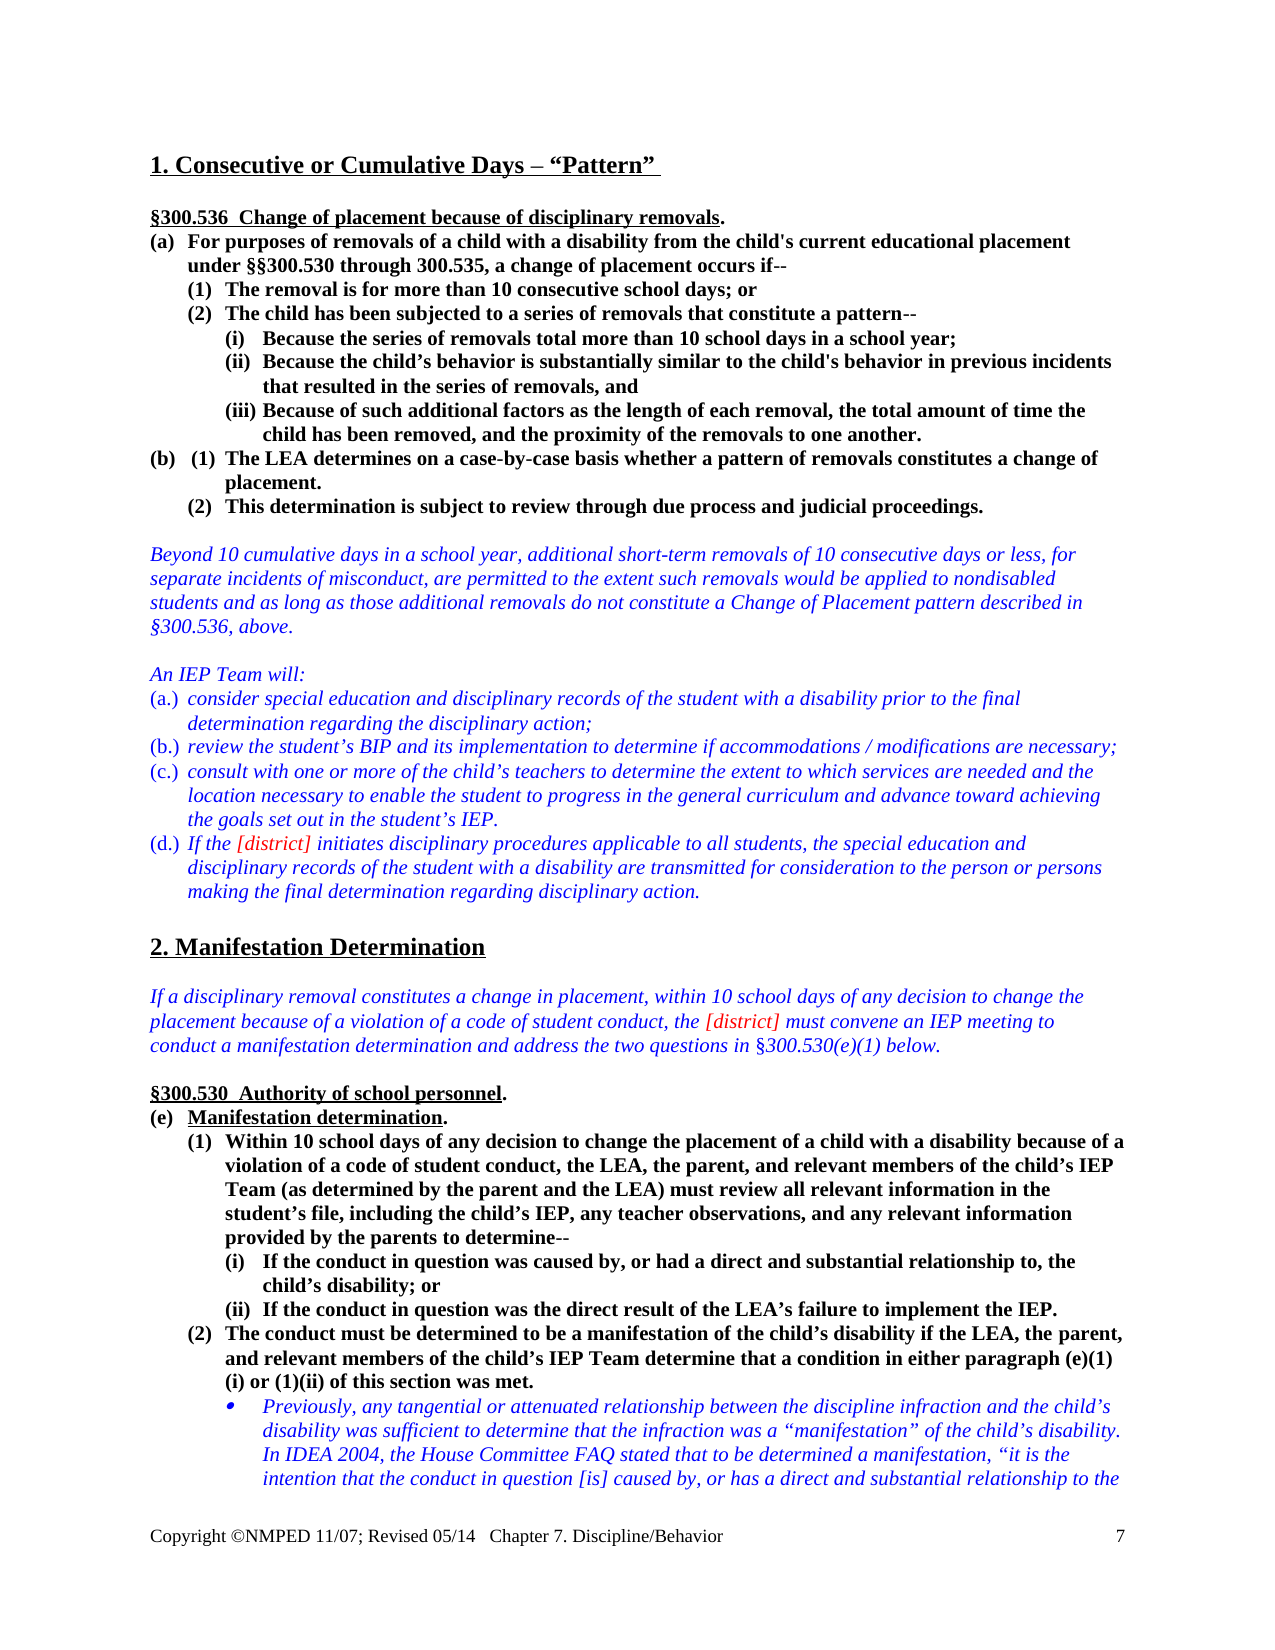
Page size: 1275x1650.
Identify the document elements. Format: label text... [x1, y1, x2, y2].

text (i) Because the series of removals total more than 10 school days in a school year; [225, 325, 1125, 349]
text An IEP Team will: [150, 662, 1125, 686]
text §300.530 Authority of school personnel. [150, 1081, 1125, 1105]
text (2) The conduct must be determined to be a manifestation of the child’s disability if the LEA, the parent, and relevant members of the child’s IEP Team determine that a condition in either paragraph (e)(1)(i) or (1)(ii) of this section was met. [187, 1321, 1125, 1393]
list If the [district] initiates disciplinary procedures applicable to all students, the special education and disciplinary records of the student with a disability are transmitted for consideration to the person or persons making the final determination regarding disciplinary action. [150, 831, 1125, 903]
list consider special education and disciplinary records of the student with a disability prior to the final determination regarding the disciplinary action; [150, 686, 1125, 734]
text (b) (1) The LEA determines on a case-by-case basis whether a pattern of removals constitutes a change of placement. [150, 446, 1125, 494]
text (2) The child has been subjected to a series of removals that constitute a pattern-- [187, 301, 1125, 325]
text (e) Manifestation determination. [150, 1105, 1125, 1129]
text 1. Consecutive or Cumulative Days – “Pattern” [150, 150, 1125, 179]
text (iii) Because of such additional factors as the length of each removal, the total amount of time the child has been removed, and the proximity of the removals to one another. [225, 398, 1125, 446]
text (a) For purposes of removals of a child with a disability from the child's current educational placement under §§300.530 through 300.535, a change of placement occurs if-- [150, 229, 1125, 277]
text Beyond 10 cumulative days in a school year, additional short-term removals of 10 consecutive days or less, for separate incidents of misconduct, are permitted to the extent such removals would be applied to nondisabled students and as long as those additional removals do not constitute a Change of Placement pattern described in §300.536, above. [150, 542, 1125, 638]
text (1) The removal is for more than 10 consecutive school days; or [187, 277, 1125, 301]
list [225, 1393, 1125, 1490]
list review the student’s BIP and its implementation to determine if accommodations / modifications are necessary; [150, 734, 1125, 758]
text (i) If the conduct in question was caused by, or had a direct and substantial relationship to, the child’s disability; or [225, 1249, 1125, 1297]
text (1) Within 10 school days of any decision to change the placement of a child with a disability because of a violation of a code of student conduct, the LEA, the parent, and relevant members of the child’s IEP Team (as determined by the parent and the LEA) must review all relevant information in the student’s file, including the child’s IEP, any teacher observations, and any relevant information provided by the parents to determine-- [187, 1129, 1125, 1249]
text (2) This determination is subject to review through due process and judicial proceedings. [187, 494, 1125, 518]
text (ii) If the conduct in question was the direct result of the LEA’s failure to implement the IEP. [225, 1297, 1125, 1321]
list consult with one or more of the child’s teachers to determine the extent to which services are needed and the location necessary to enable the student to progress in the general curriculum and advance toward achieving the goals set out in the student’s IEP. [150, 758, 1125, 831]
text 2. Manifestation Determination [150, 932, 1125, 960]
text (ii) Because the child’s behavior is substantially similar to the child's behavior in previous incidents that resulted in the series of removals, and [225, 349, 1125, 398]
text If a disciplinary removal constitutes a change in placement, within 10 school days of any decision to change the placement because of a violation of a code of student conduct, the [district] must convene an IEP meeting to conduct a manifestation determination and address the two questions in §300.530(e)(1) below. [150, 984, 1125, 1057]
text §300.536 Change of placement because of disciplinary removals. [150, 205, 1125, 229]
